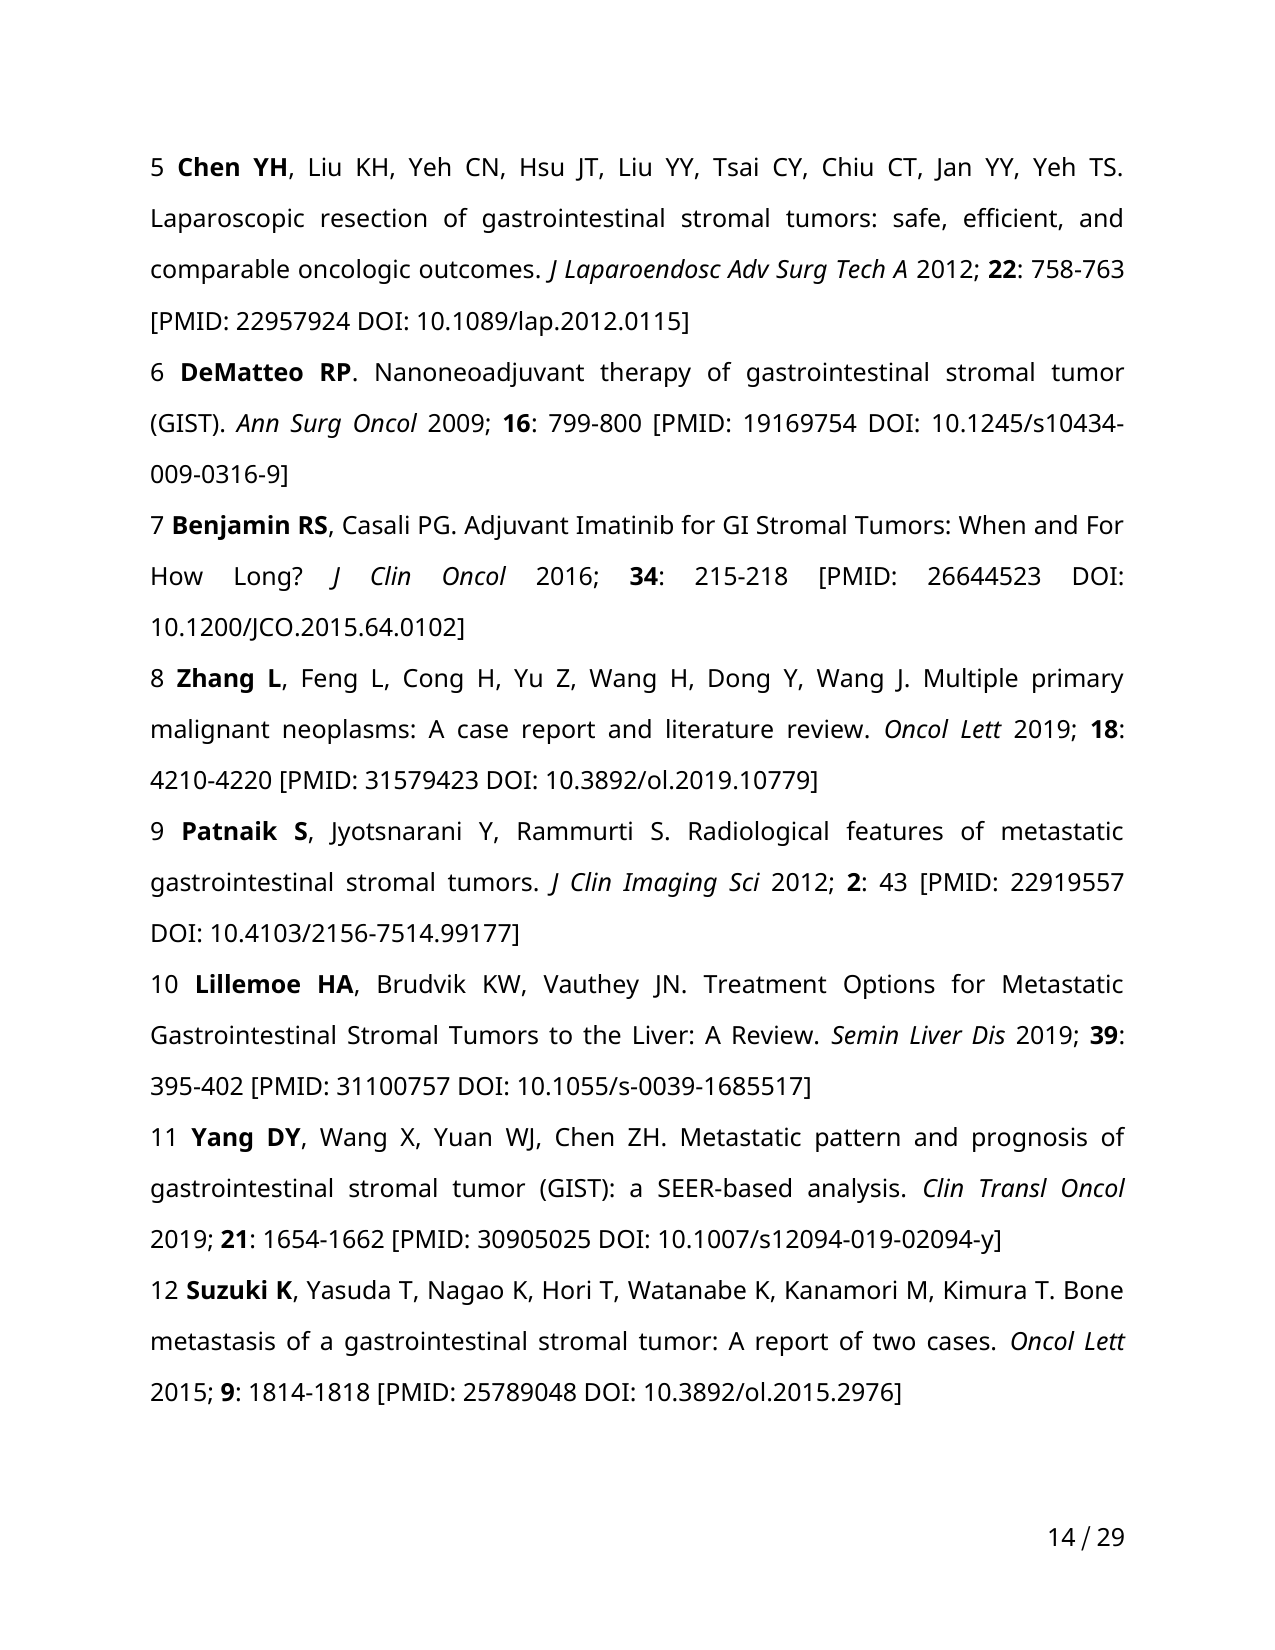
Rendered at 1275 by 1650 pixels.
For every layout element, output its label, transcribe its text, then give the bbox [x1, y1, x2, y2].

text 6 DeMatteo RP. Nanoneoadjuvant therapy of gastrointestinal stromal tumor (GIST). Ann Surg Oncol 2009; 16: 799-800 [PMID: 19169754 DOI: 10.1245/s10434-009-0316-9] [150, 354, 1125, 490]
text 12 Suzuki K, Yasuda T, Nagao K, Hori T, Watanabe K, Kanamori M, Kimura T. Bone metastasis of a gastrointestinal stromal tumor: A report of two cases. Oncol Lett 2015; 9: 1814-1818 [PMID: 25789048 DOI: 10.3892/ol.2015.2976] [150, 1273, 1125, 1409]
text 7 Benjamin RS, Casali PG. Adjuvant Imatinib for GI Stromal Tumors: When and For How Long? J Clin Oncol 2016; 34: 215-218 [PMID: 26644523 DOI: 10.1200/JCO.2015.64.0102] [150, 507, 1125, 643]
text 9 Patnaik S, Jyotsnarani Y, Rammurti S. Radiological features of metastatic gastrointestinal stromal tumors. J Clin Imaging Sci 2012; 2: 43 [PMID: 22919557 DOI: 10.4103/2156-7514.99177] [150, 813, 1125, 950]
text 11 Yang DY, Wang X, Yuan WJ, Chen ZH. Metastatic pattern and prognosis of gastrointestinal stromal tumor (GIST): a SEER-based analysis. Clin Transl Oncol 2019; 21: 1654-1662 [PMID: 30905025 DOI: 10.1007/s12094-019-02094-y] [150, 1120, 1125, 1256]
text 5 Chen YH, Liu KH, Yeh CN, Hsu JT, Liu YY, Tsai CY, Chiu CT, Jan YY, Yeh TS. Laparoscopic resection of gastrointestinal stromal tumors: safe, efficient, and comparable oncologic outcomes. J Laparoendosc Adv Surg Tech A 2012; 22: 758-763 [PMID: 22957924 DOI: 10.1089/lap.2012.0115] [150, 150, 1125, 337]
text 10 Lillemoe HA, Brudvik KW, Vauthey JN. Treatment Options for Metastatic Gastrointestinal Stromal Tumors to the Liver: A Review. Semin Liver Dis 2019; 39: 395-402 [PMID: 31100757 DOI: 10.1055/s-0039-1685517] [150, 967, 1125, 1103]
text 8 Zhang L, Feng L, Cong H, Yu Z, Wang H, Dong Y, Wang J. Multiple primary malignant neoplasms: A case report and literature review. Oncol Lett 2019; 18: 4210-4220 [PMID: 31579423 DOI: 10.3892/ol.2019.10779] [150, 660, 1125, 797]
